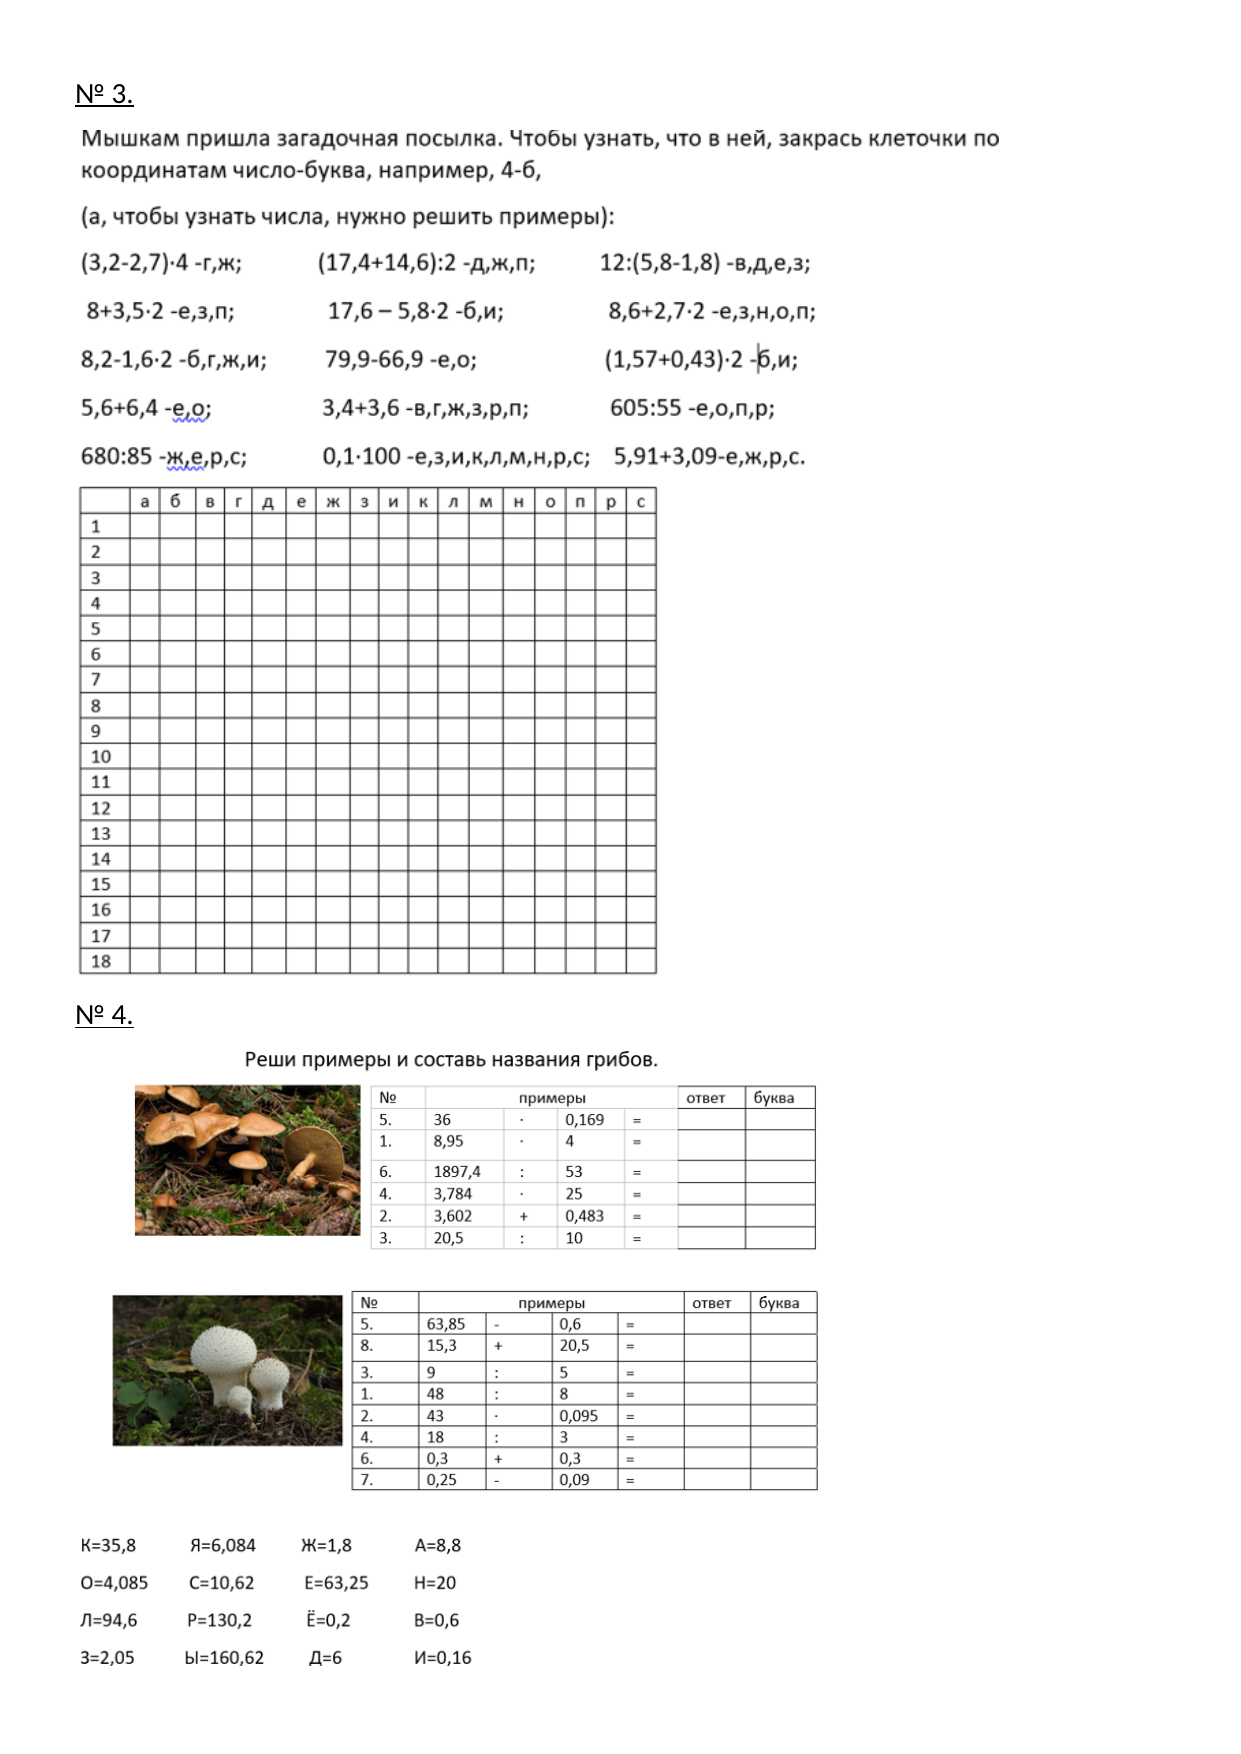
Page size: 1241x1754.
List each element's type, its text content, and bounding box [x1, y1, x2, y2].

text № 3. [75, 75, 1165, 111]
text № 4. [75, 996, 1165, 1032]
picture [75, 130, 999, 978]
picture [75, 1051, 826, 1666]
